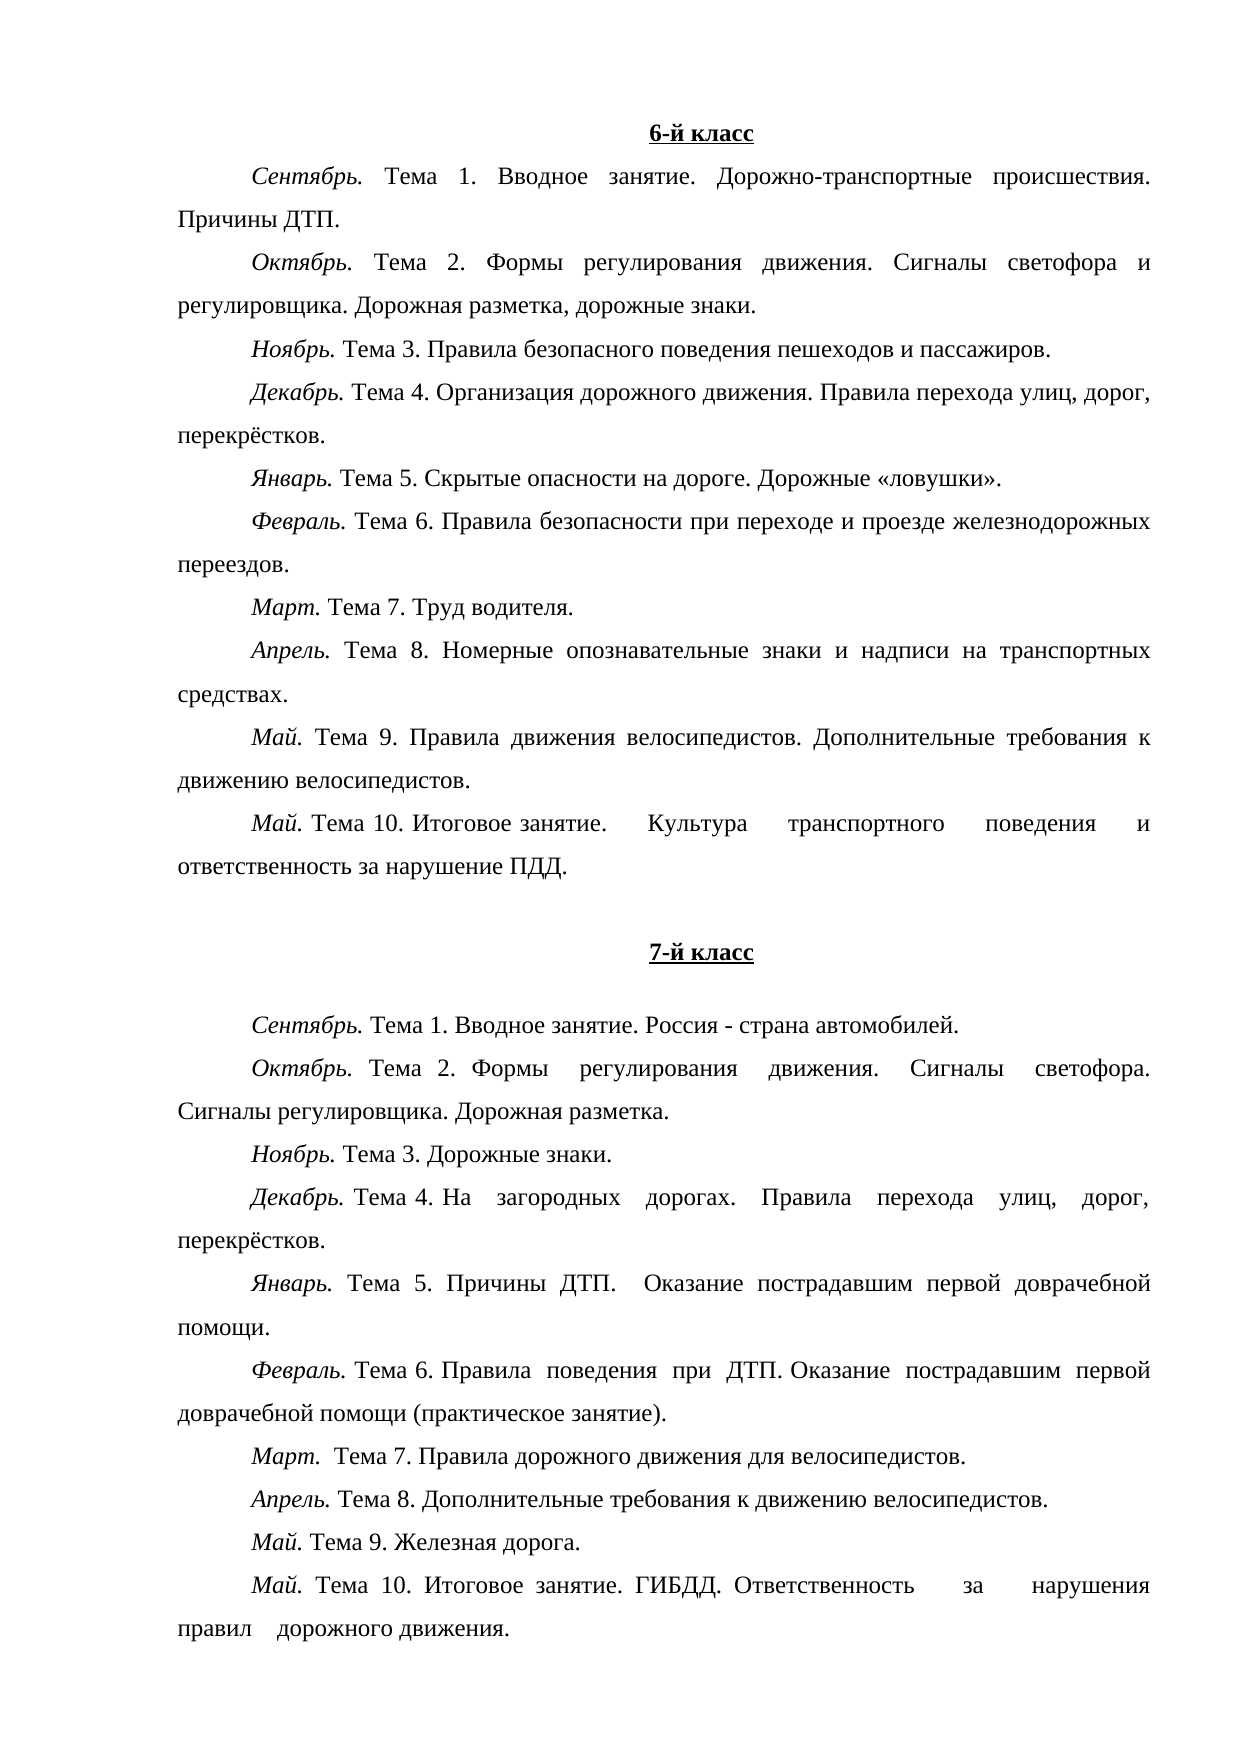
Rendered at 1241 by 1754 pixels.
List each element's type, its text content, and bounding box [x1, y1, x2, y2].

text Ноябрь. Тема 3. Правила безопасного поведения пешеходов и пассажиров. [177, 334, 1152, 362]
text Февраль. Тема 6. Правила безопасности при переходе и проезде железнодорожных переездов. [177, 506, 1152, 578]
text Февраль. Тема 6. Правила поведения при ДТП. Оказание пострадавшим первой доврачебной помощи (практическое занятие). [177, 1355, 1152, 1427]
text Сентябрь. Тема 1. Вводное занятие. Россия - страна автомобилей. [177, 1010, 1152, 1038]
text Май. Тема 9. Железная дорога. [177, 1527, 1152, 1556]
text Сентябрь. Тема 1. Вводное занятие. Дорожно-транспортные происшествия. Причины ДТП. [177, 161, 1152, 233]
text Апрель. Тема 8. Дополнительные требования к движению велосипедистов. [177, 1484, 1152, 1513]
text 7-й класс [177, 937, 1152, 966]
text Октябрь. Тема 2. Формы регулирования движения. Сигналы светофора. Сигналы регулировщика. Дорожная разметка. [177, 1053, 1152, 1125]
text Март. Тема 7. Труд водителя. [177, 592, 1152, 621]
text Январь. Тема 5. Скрытые опасности на дороге. Дорожные «ловушки». [177, 463, 1152, 492]
text Декабрь. Тема 4. На загородных дорогах. Правила перехода улиц, дорог, перекрёстков. [177, 1182, 1152, 1254]
text Март. Тема 7. Правила дорожного движения для велосипедистов. [177, 1441, 1152, 1470]
text Октябрь. Тема 2. Формы регулирования движения. Сигналы светофора и регулировщика. Дорожная разметка, дорожные знаки. [177, 247, 1152, 319]
text 6-й класс [177, 118, 1152, 147]
text Май. Тема 10. Итоговое занятие. ГИБДД. Ответственность за нарушения правил дорожного движения. [177, 1570, 1152, 1642]
text Январь. Тема 5. Причины ДТП. Оказание пострадавшим первой доврачебной помощи. [177, 1268, 1152, 1340]
text Май. Тема 10. Итоговое занятие. Культура транспортного поведения и ответственность за нарушение ПДД. [177, 808, 1152, 880]
text Декабрь. Тема 4. Организация дорожного движения. Правила перехода улиц, дорог, перекрёстков. [177, 377, 1152, 449]
text Апрель. Тема 8. Номерные опознавательные знаки и надписи на транспортных средствах. [177, 636, 1152, 707]
text Май. Тема 9. Правила движения велосипедистов. Дополнительные требования к движению велосипедистов. [177, 722, 1152, 794]
text Ноябрь. Тема 3. Дорожные знаки. [177, 1139, 1152, 1168]
